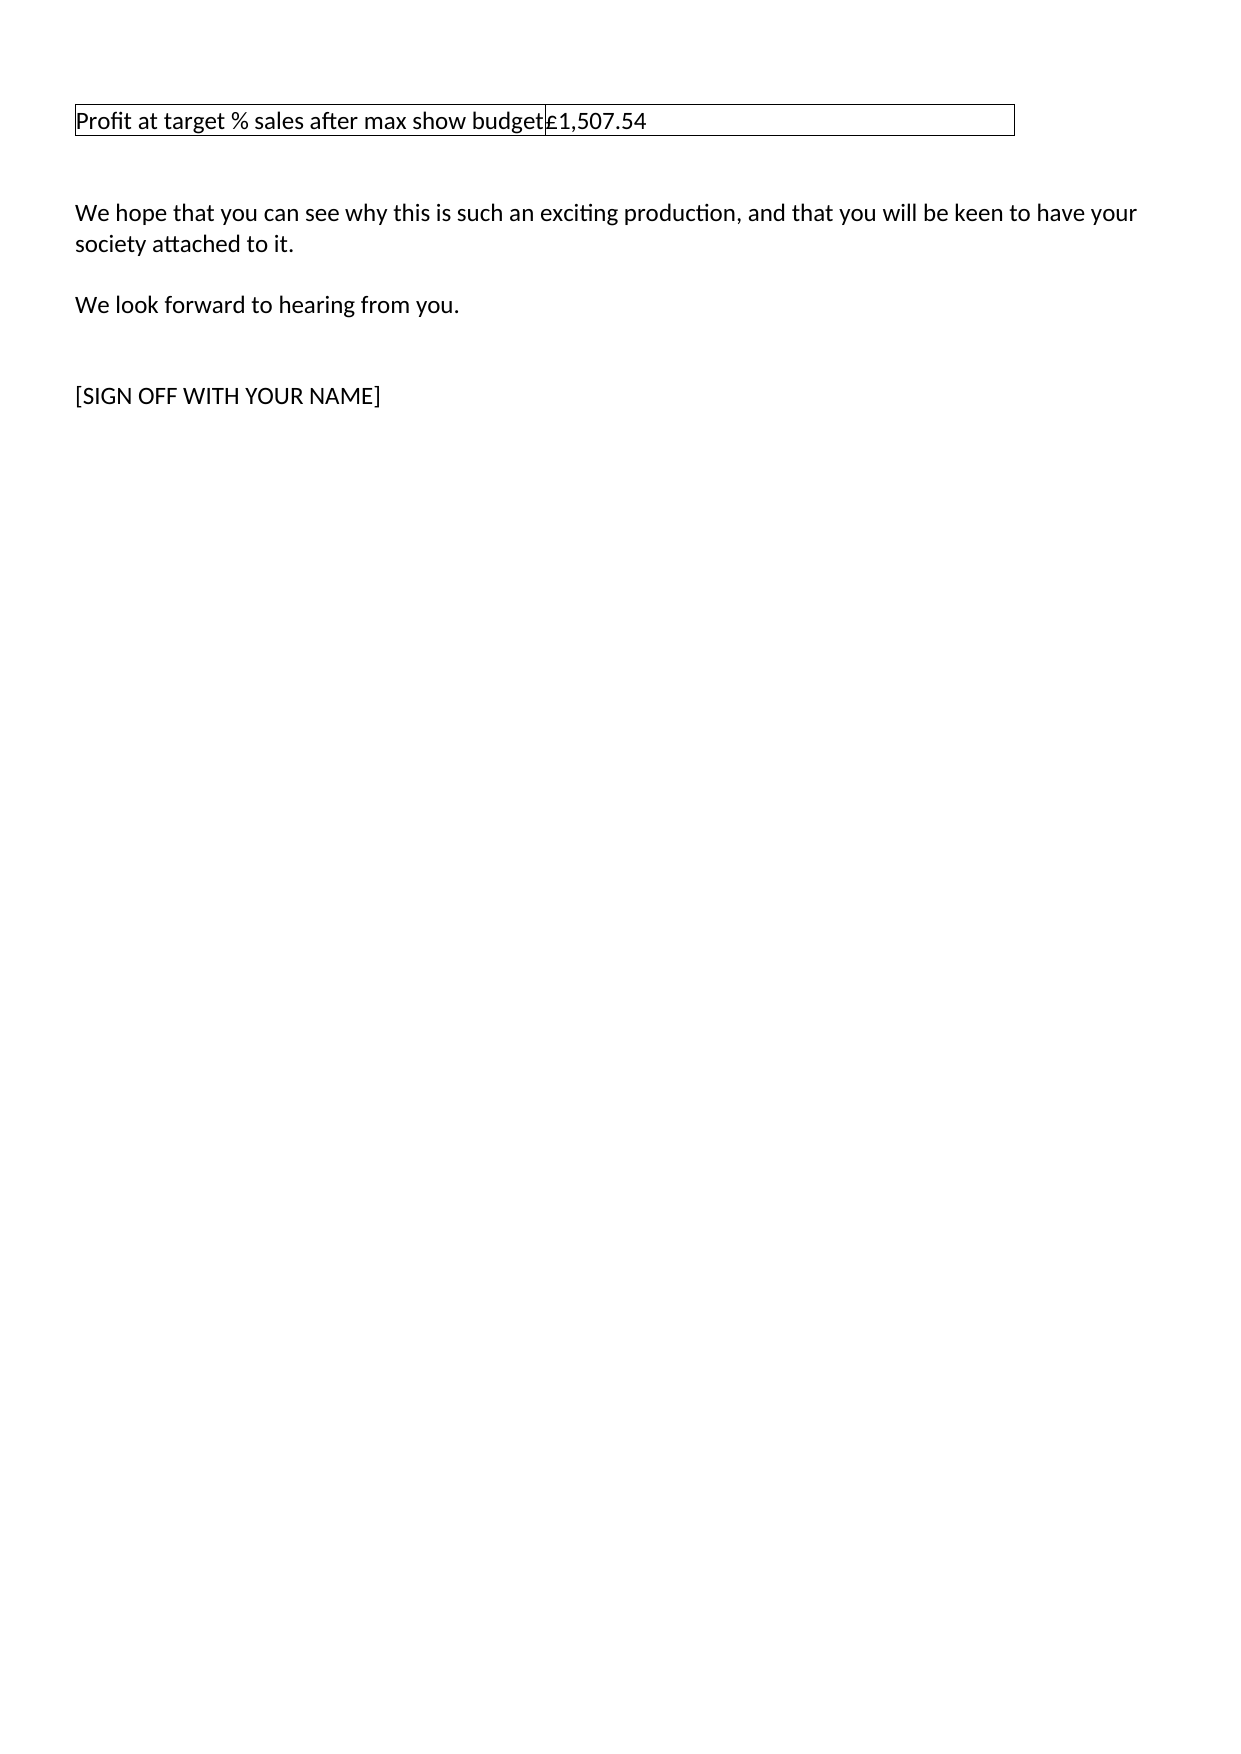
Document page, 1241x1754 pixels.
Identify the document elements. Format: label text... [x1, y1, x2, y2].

text We hope that you can see why this is such an exciting production, and that you will be keen to have your society attached to it. [75, 167, 1165, 258]
table_cell £1,507.54 [546, 105, 1014, 135]
table_cell Profit at target % sales after max show budget [76, 105, 545, 135]
text We look forward to hearing from you. [75, 289, 1165, 319]
text [SIGN OFF WITH YOUR NAME] [75, 381, 1165, 411]
